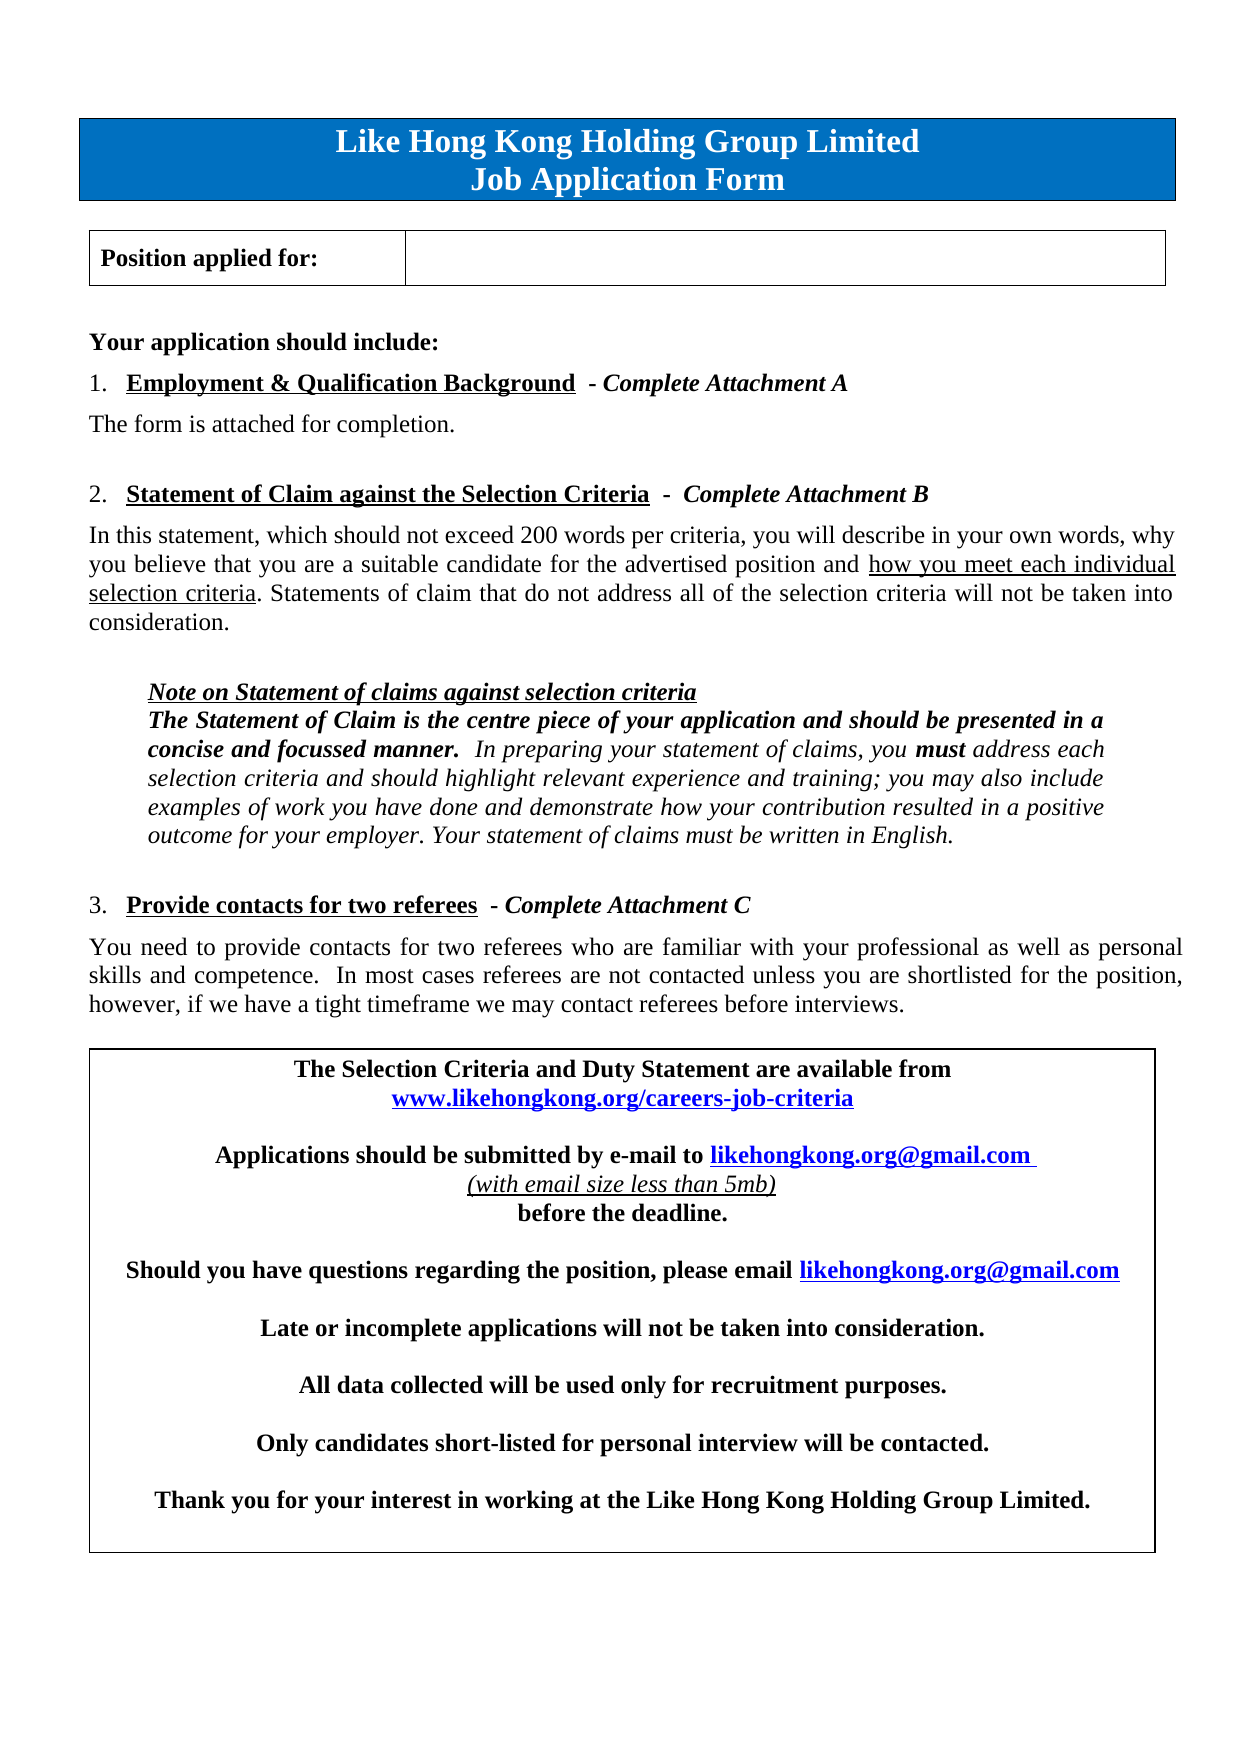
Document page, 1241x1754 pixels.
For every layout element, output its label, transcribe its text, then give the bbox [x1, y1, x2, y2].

text In this statement, which should not exceed 200 words per criteria, you will describe in your own words, why you believe that you are a suitable candidate for the advertised position and how you meet each individual selection criteria. Statements of claim that do not address all of the selection criteria will not be taken into consideration. [89, 521, 1176, 636]
list Provide contacts for two referees - Complete Attachment C [89, 891, 1166, 919]
text Note on Statement of claims against selection criteria [148, 677, 1107, 706]
list Statement of Claim against the Selection Criteria - Complete Attachment B [89, 479, 1166, 508]
list Employment & Qualification Background - Complete Attachment A [89, 368, 1166, 397]
text You need to provide contacts for two referees who are familiar with your professional as well as personal skills and competence. In most cases referees are not contacted unless you are shortlisted for the position, however, if we have a tight timeframe we may contact referees before interviews. [89, 932, 1184, 1018]
text Your application should include: [89, 327, 1176, 356]
text Like Hong Kong Holding Group Limited [80, 119, 1175, 156]
table_header Position applied for: [90, 231, 405, 284]
table_header [406, 231, 1165, 284]
text The Statement of Claim is the centre piece of your application and should be presented in a concise and focussed manner. In preparing your statement of claims, you must address each selection criteria and should highlight relevant experience and training; you may also include examples of work you have done and demonstrate how your contribution resulted in a positive outcome for your employer. Your statement of claims must be written in English. [148, 706, 1107, 849]
text The form is attached for completion. [89, 409, 1176, 438]
text Job Application Form [80, 156, 1175, 200]
